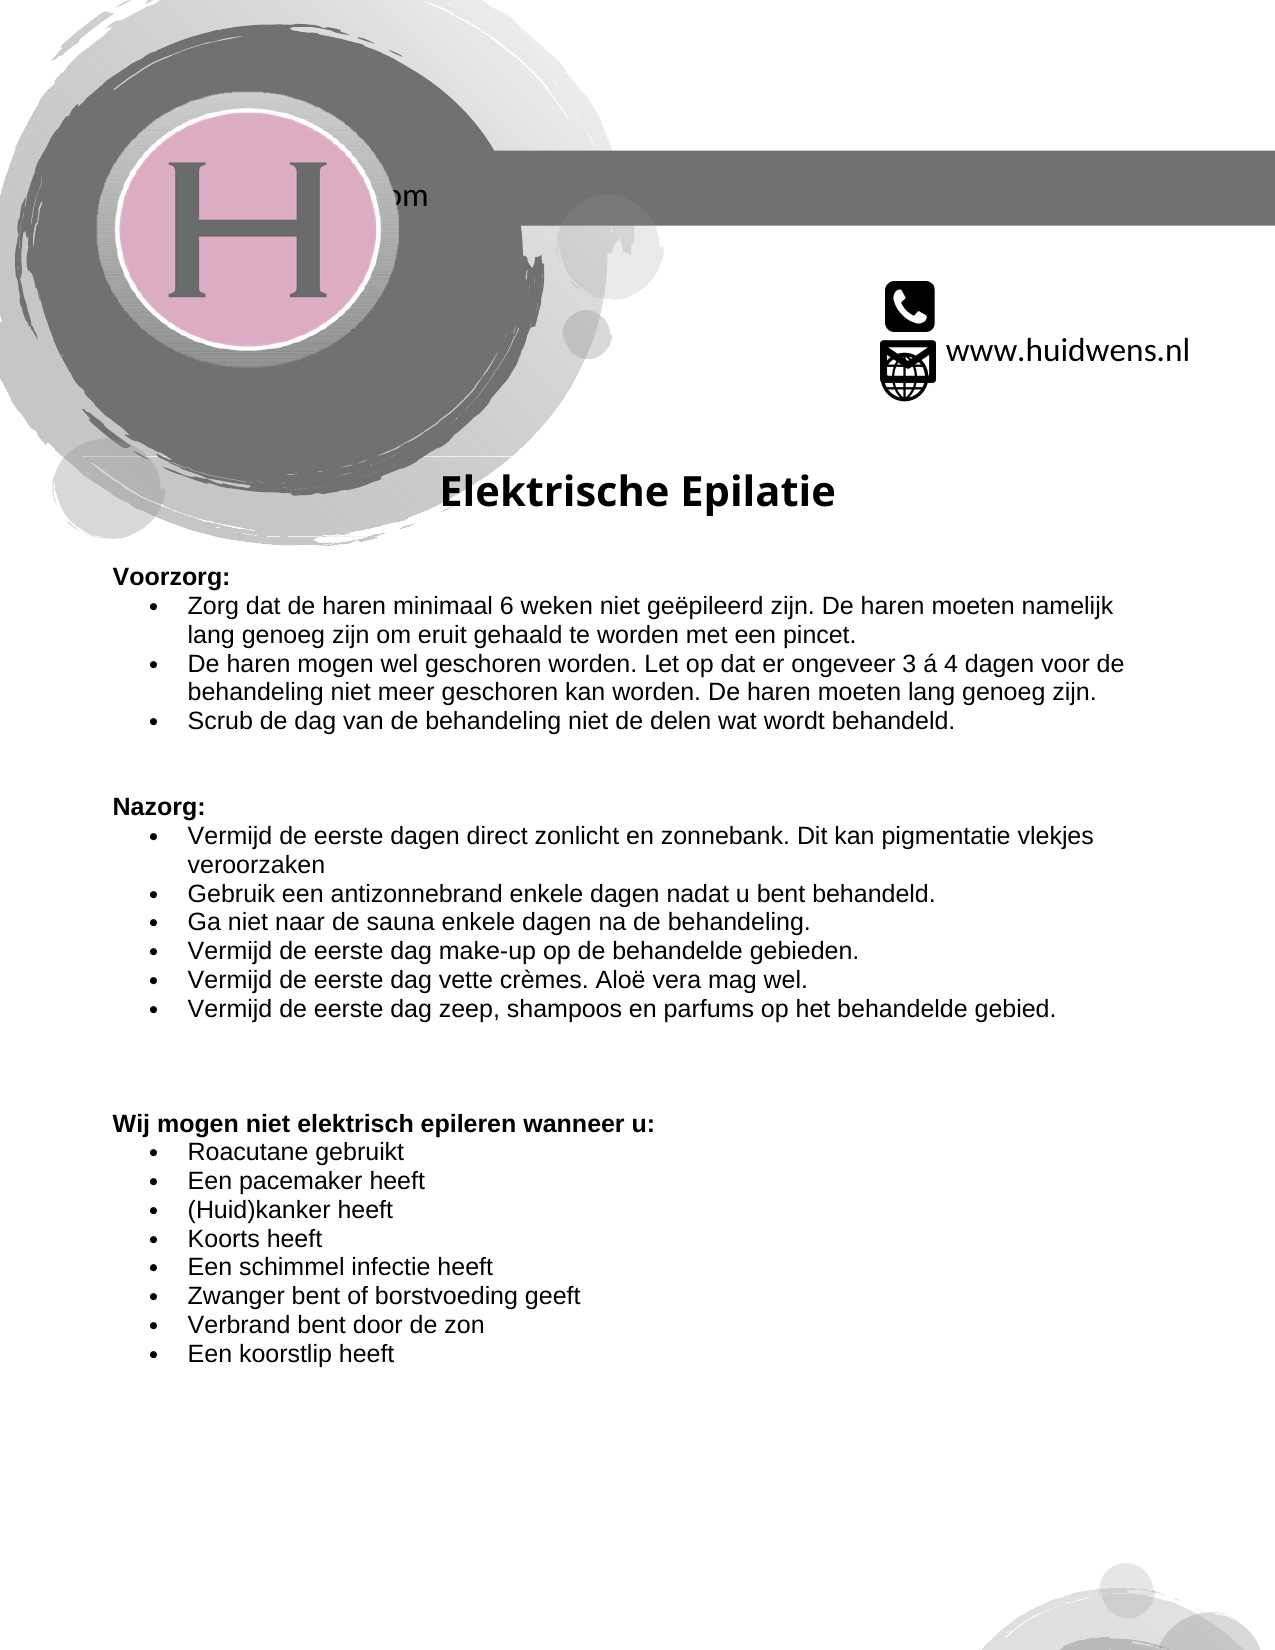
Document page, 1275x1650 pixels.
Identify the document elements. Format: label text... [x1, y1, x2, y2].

text Wij mogen niet elektrisch epileren wanneer u: [112, 1080, 1162, 1137]
list (Huid)kanker heeft [150, 1195, 1162, 1223]
list Vermijd de eerste dagen direct zonlicht en zonnebank. Dit kan pigmentatie vlekjes veroorzaken [150, 821, 1162, 878]
list Gebruik een antizonnebrand enkele dagen nadat u bent behandeld. [150, 878, 1162, 907]
list Een pacemaker heeft [150, 1166, 1162, 1195]
list Koorts heeft [150, 1223, 1162, 1252]
list Vermijd de eerste dag vette crèmes. Aloë vera mag wel. [150, 965, 1162, 993]
list Ga niet naar de sauna enkele dagen na de behandeling. [150, 907, 1162, 936]
list Zorg dat de haren minimaal 6 weken niet geëpileerd zijn. De haren moeten namelijk lang genoeg zijn om eruit gehaald te worden met een pincet. [150, 591, 1162, 648]
list Vermijd de eerste dag make-up op de behandelde gebieden. [150, 936, 1162, 965]
list De haren mogen wel geschoren worden. Let op dat er ongeveer 3 á 4 dagen voor de behandeling niet meer geschoren kan worden. De haren moeten lang genoeg zijn. [150, 648, 1162, 706]
list Een koorstlip heeft [150, 1338, 1162, 1367]
list Een schimmel infectie heeft [150, 1252, 1162, 1281]
picture [885, 281, 935, 332]
list Scrub de dag van de behandeling niet de delen wat wordt behandeld. [150, 706, 1162, 792]
list Zwanger bent of borstvoeding geeft [150, 1281, 1162, 1310]
text Voorzorg: [112, 533, 1162, 591]
list Verbrand bent door de zon [150, 1310, 1162, 1338]
text Nazorg: [112, 792, 1162, 821]
list Vermijd de eerste dag zeep, shampoos en parfums op het behandelde gebied. [150, 993, 1162, 1022]
picture [92, 87, 399, 372]
picture [878, 333, 936, 404]
list Roacutane gebruikt [150, 1137, 1162, 1166]
subtitle Elektrische Epilatie [112, 462, 1162, 519]
